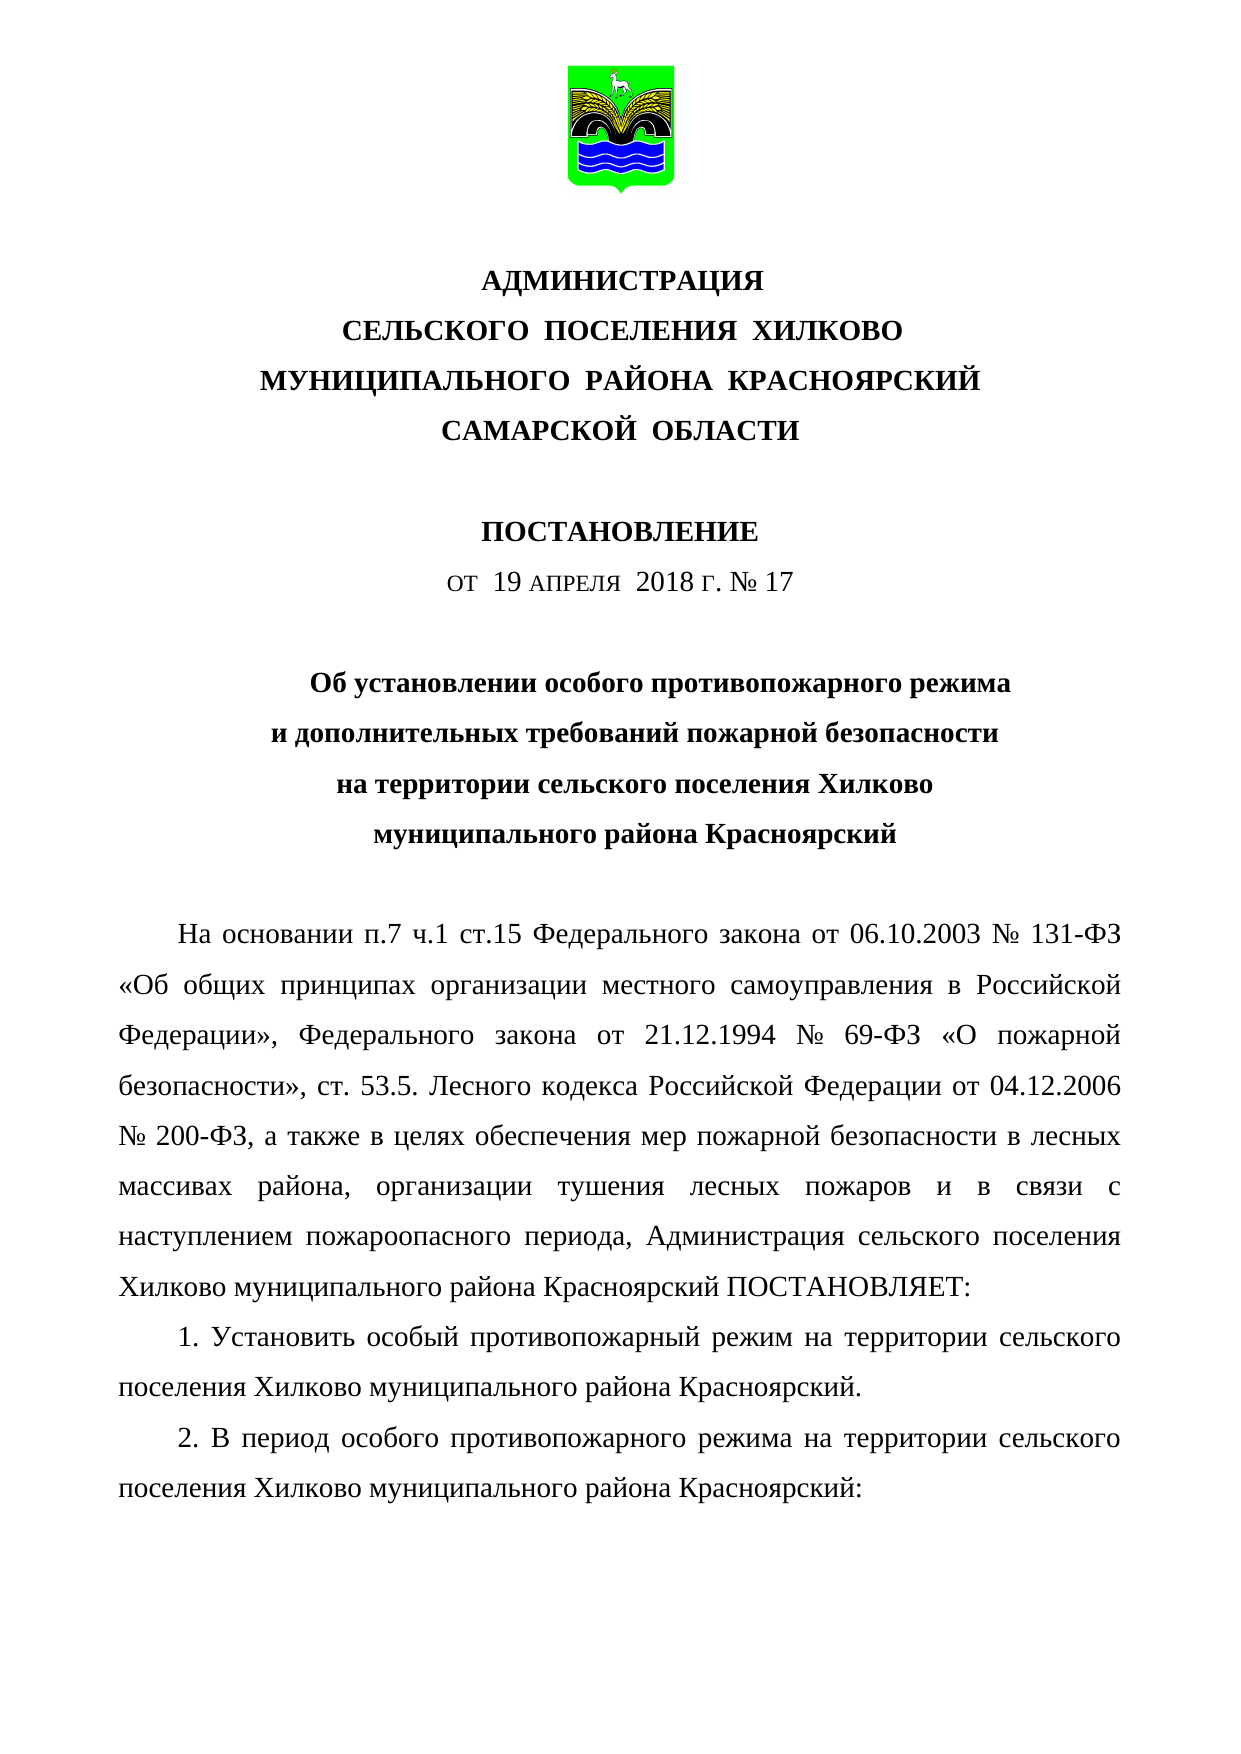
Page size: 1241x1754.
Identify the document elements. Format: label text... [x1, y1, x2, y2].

text на территории сельского поселения Хилково [118, 766, 1122, 799]
text муниципального района Красноярский [118, 363, 1122, 397]
text ПОСТАНОВЛЕНИЕ [118, 514, 1122, 548]
text На основании п.7 ч.1 ст.15 Федерального закона от 06.10.2003 № 131-ФЗ «Об общих принципах организации местного самоуправления в Российской Федерации», Федерального закона от 21.12.1994 № 69-ФЗ «О пожарной безопасности», ст. 53.5. Лесного кодекса Российской Федерации от 04.12.2006 № 200-ФЗ, а также в целях обеспечения мер пожарной безопасности в лесных массивах района, организации тушения лесных пожаров и в связи с наступлением пожароопасного периода, Администрация сельского поселения Хилково муниципального района Красноярский ПОСТАНОВЛЯЕТ: [118, 917, 1122, 1302]
text Самарской области [118, 413, 1122, 447]
subtitle Администрация [118, 263, 1127, 296]
text 2. В период особого противопожарного режима на территории сельского поселения Хилково муниципального района Красноярский: [118, 1420, 1122, 1504]
text муниципального района Красноярский [118, 816, 1122, 849]
text Об установлении особого противопожарного режима [118, 665, 1122, 699]
text от 19 апреля 2018 г. № 17 [118, 564, 1122, 598]
subtitle сельского поселения Хилково [118, 313, 1127, 346]
text и дополнительных требований пожарной безопасности [118, 715, 1122, 749]
text 1. Установить особый противопожарный режим на территории сельского поселения Хилково муниципального района Красноярский. [118, 1319, 1122, 1403]
